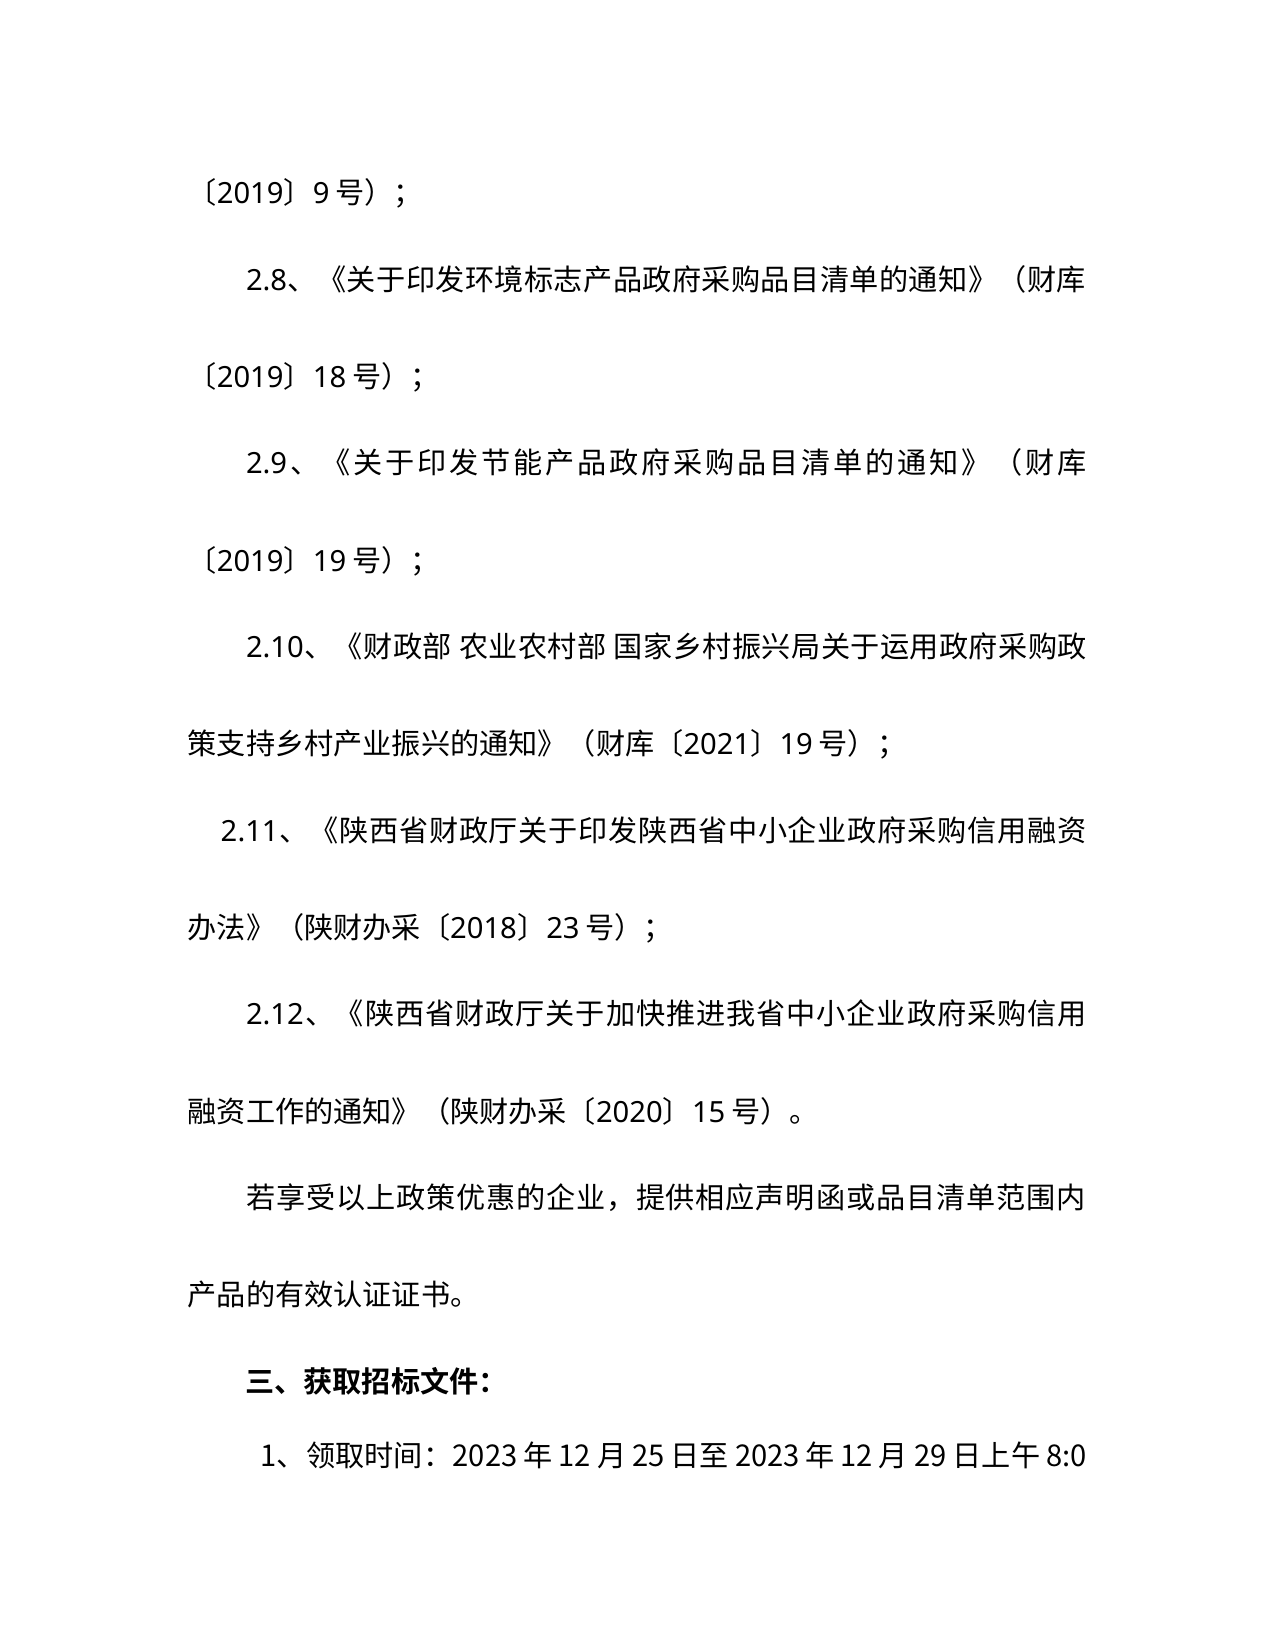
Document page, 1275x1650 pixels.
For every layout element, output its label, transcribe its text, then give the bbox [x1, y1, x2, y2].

text 2.12、《陕西省财政厅关于加快推进我省中小企业政府采购信用融资工作的通知》（陕财办采〔2020〕15号）。 [187, 979, 1087, 1142]
text 三、获取招标文件： [187, 1347, 1087, 1412]
text 若享受以上政策优惠的企业，提供相应声明函或品目清单范围内产品的有效认证证书。 [187, 1163, 1087, 1326]
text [187, 1433, 1087, 1475]
text 2.11、《陕西省财政厅关于印发陕西省中小企业政府采购信用融资办法》（陕财办采〔2018〕23号）； [187, 796, 1087, 958]
text 2.9、《关于印发节能产品政府采购品目清单的通知》（财库〔2019〕19号）； [187, 428, 1087, 591]
text 2.8、《关于印发环境标志产品政府采购品目清单的通知》（财库〔2019〕18号）； [187, 245, 1087, 407]
text 2.10、《财政部 农业农村部 国家乡村振兴局关于运用政府采购政策支持乡村产业振兴的通知》（财库〔2021〕19号）； [187, 612, 1087, 775]
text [187, 159, 1087, 224]
